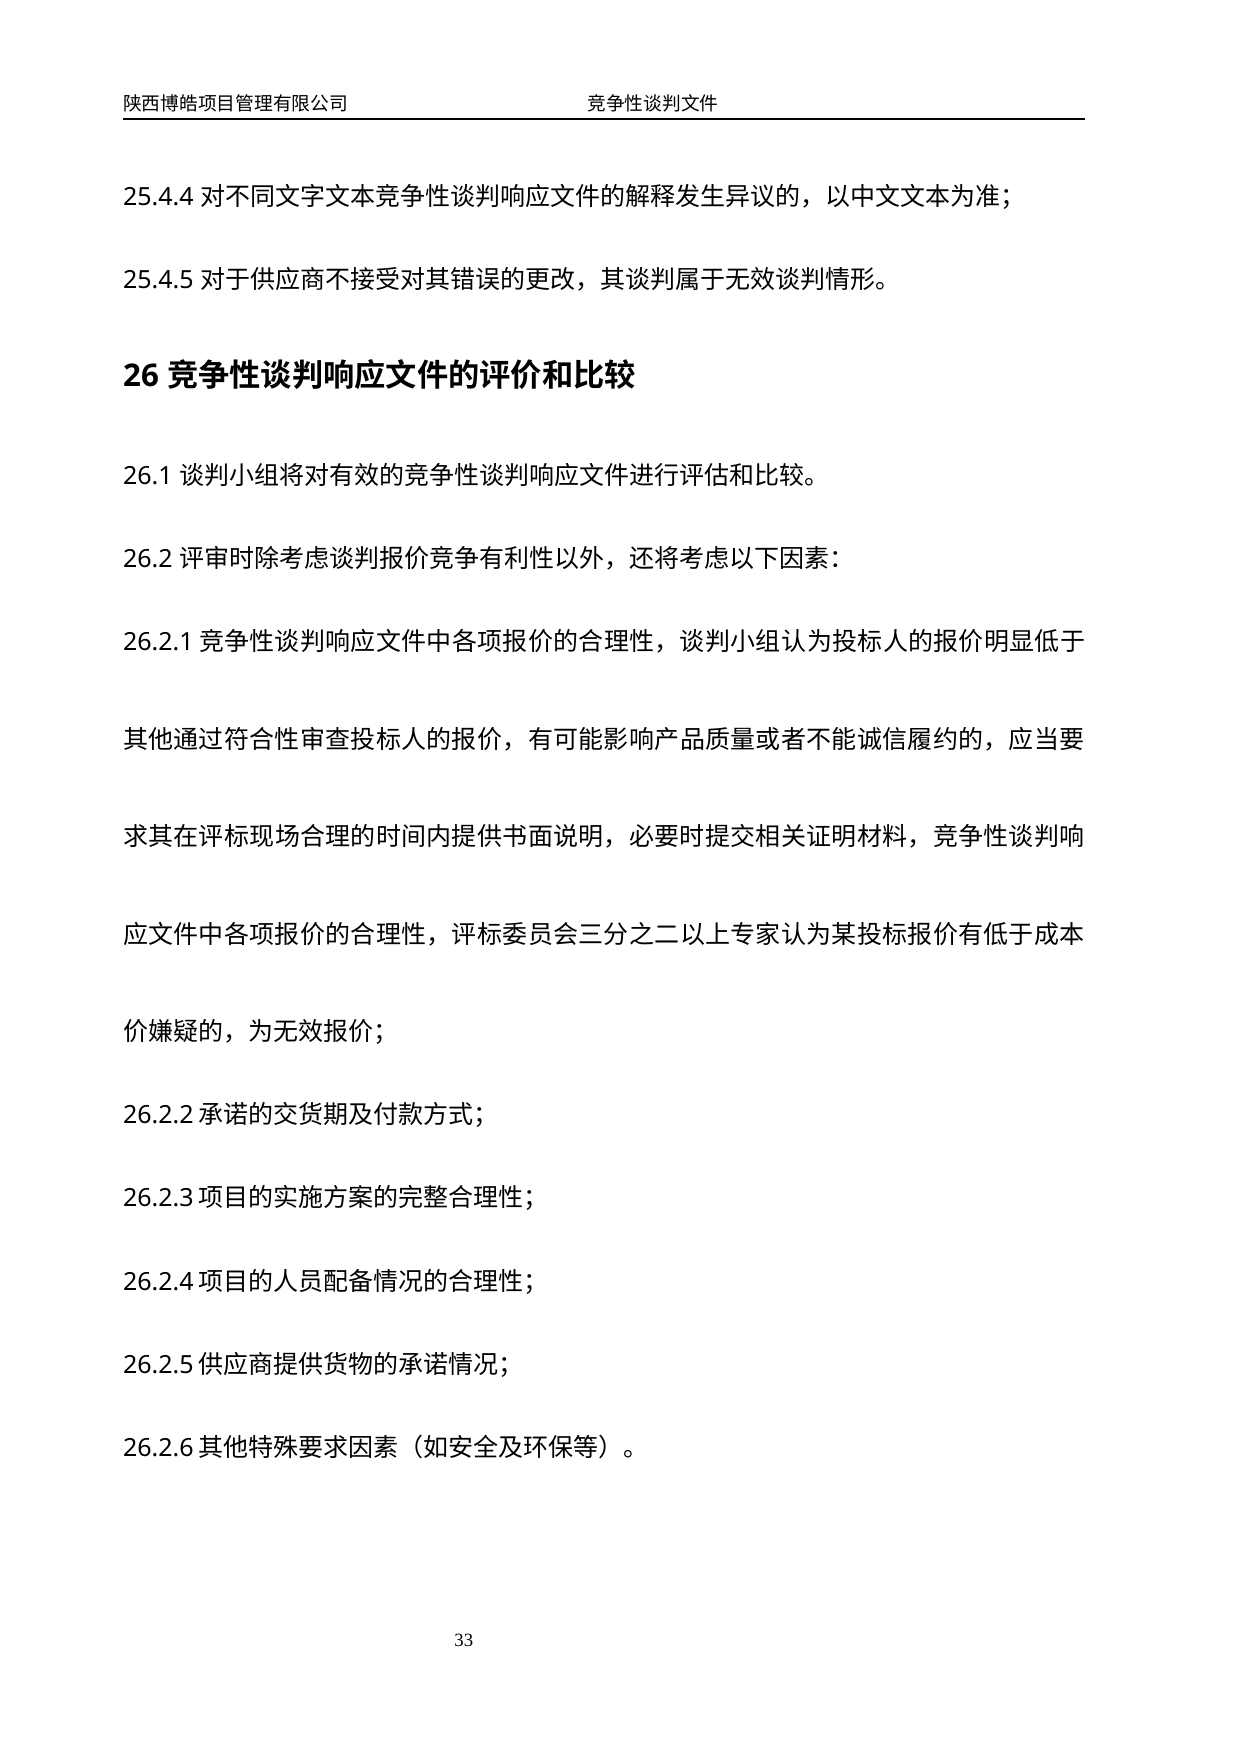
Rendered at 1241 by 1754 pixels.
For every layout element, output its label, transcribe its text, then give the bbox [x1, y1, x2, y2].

text 26.2 评审时除考虑谈判报价竞争有利性以外，还将考虑以下因素： [123, 524, 1085, 589]
text 26.2.6其他特殊要求因素（如安全及环保等）。 [123, 1413, 1085, 1478]
text 26.2.2承诺的交货期及付款方式； [123, 1080, 1085, 1145]
text 26.1 谈判小组将对有效的竞争性谈判响应文件进行评估和比较。 [123, 441, 1085, 506]
text 26.2.3项目的实施方案的完整合理性； [123, 1163, 1085, 1228]
text 25.4.5 对于供应商不接受对其错误的更改，其谈判属于无效谈判情形。 [123, 245, 1085, 310]
text 26.2.5供应商提供货物的承诺情况； [123, 1330, 1085, 1395]
text 26.2.4项目的人员配备情况的合理性； [123, 1247, 1085, 1312]
text 26.2.1竞争性谈判响应文件中各项报价的合理性，谈判小组认为投标人的报价明显低于其他通过符合性审查投标人的报价，有可能影响产品质量或者不能诚信履约的，应当要求其在评标现场合理的时间内提供书面说明，必要时提交相关证明材料，竞争性谈判响应文件中各项报价的合理性，评标委员会三分之二以上专家认为某投标报价有低于成本价嫌疑的，为无效报价； [123, 607, 1085, 1062]
text 25.4.4 对不同文字文本竞争性谈判响应文件的解释发生异议的，以中文文本为准； [123, 162, 1085, 227]
subtitle 26 竞争性谈判响应文件的评价和比较 [123, 341, 1085, 406]
